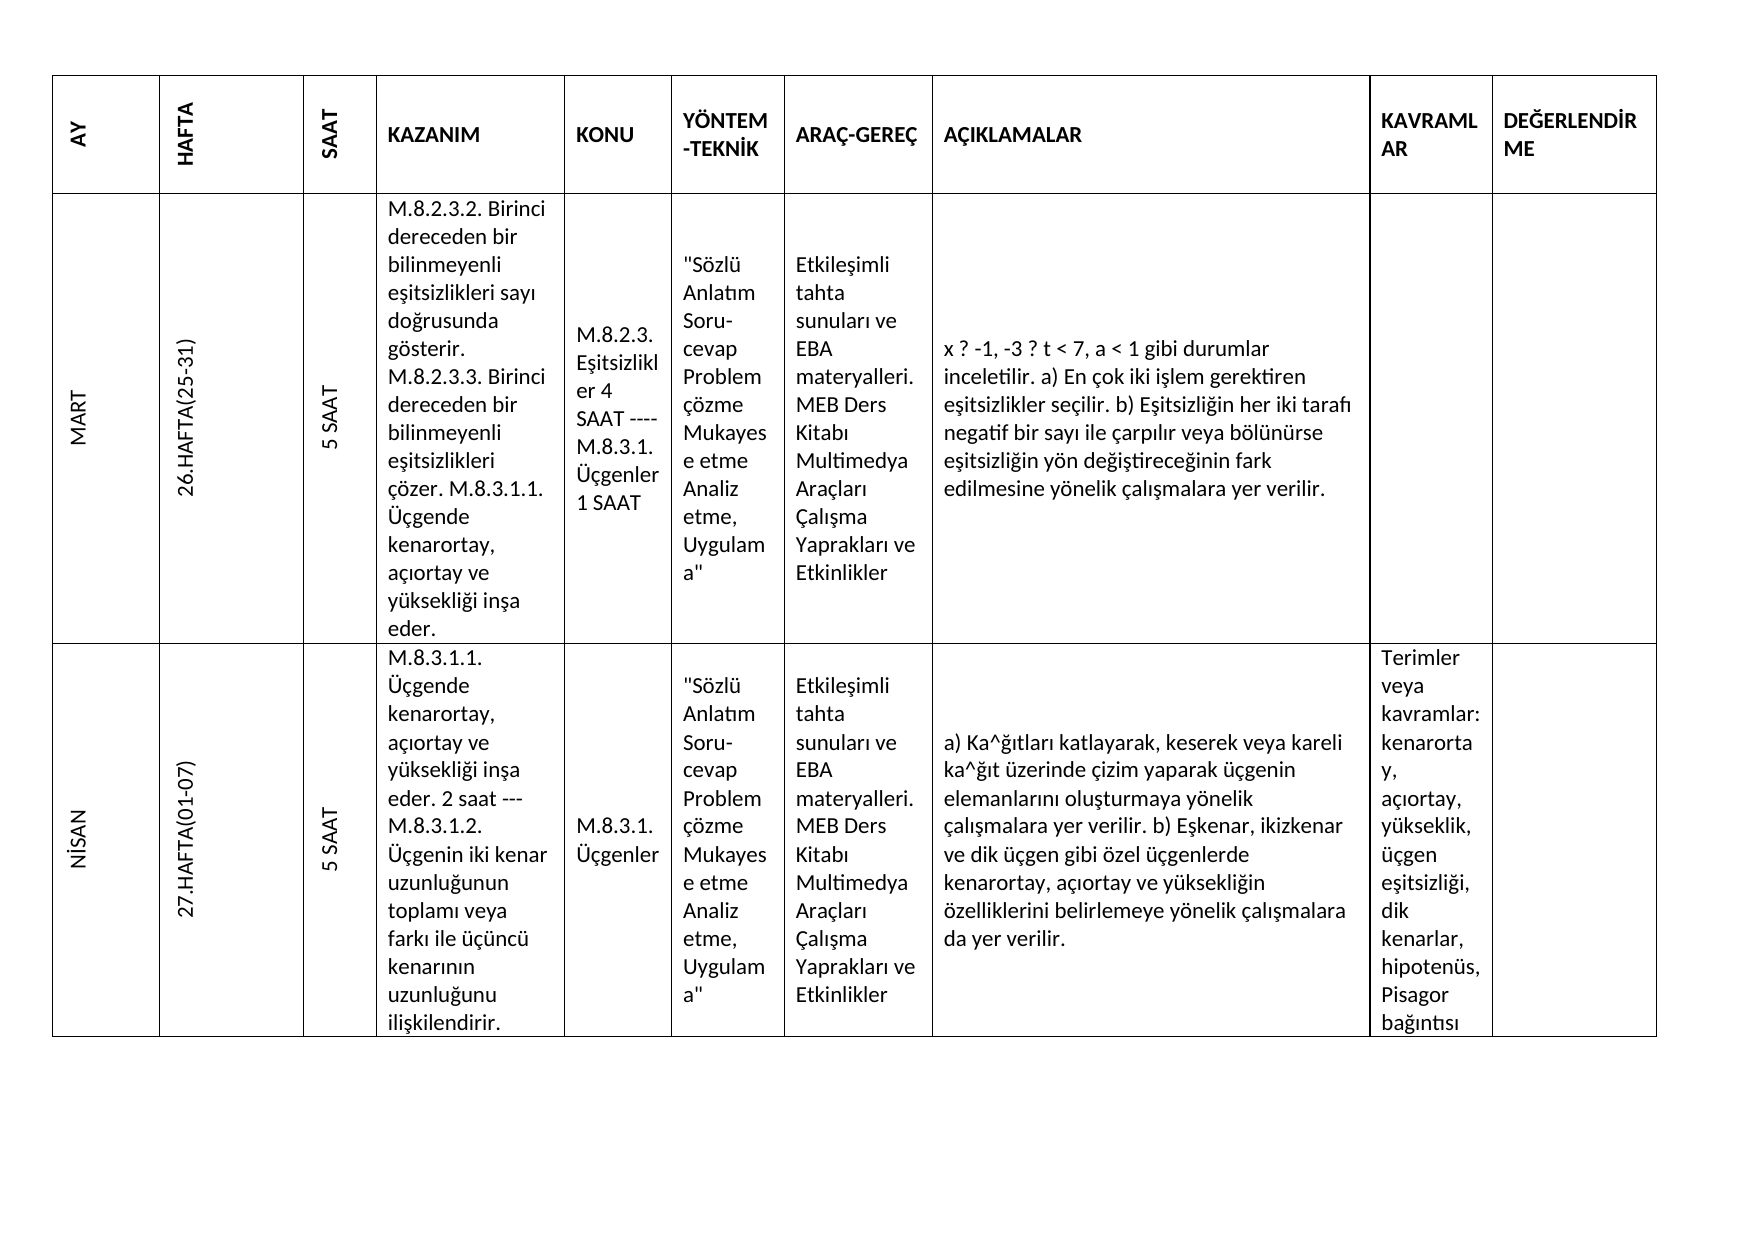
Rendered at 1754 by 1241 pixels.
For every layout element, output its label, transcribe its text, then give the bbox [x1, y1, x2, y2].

table_cell Terimler veya kavramlar: kenarortay, açıortay, yükseklik, üçgen eşitsizliği, dik kenarlar, hipotenüs, Pisagor bağıntısı [1371, 644, 1492, 1036]
table_cell MART [53, 194, 159, 642]
table_cell NİSAN [53, 644, 159, 1036]
table_header AÇIKLAMALAR [933, 76, 1369, 193]
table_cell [672, 194, 784, 642]
table_cell 26.HAFTA(25-31) [160, 194, 303, 642]
table_cell x ? -1, -3 ? t < 7, a < 1 gibi durumlar inceletilir. a) En çok iki işlem gerektiren eşitsizlikler seçilir. b) Eşitsizliğin her iki tarafı negatif bir sayı ile çarpılır veya bölünürse eşitsizliğin yön değiştireceğinin fark edilmesine yönelik çalışmalara yer verilir. [933, 194, 1369, 642]
table_header AY [53, 76, 159, 193]
table_header KAVRAMLAR [1371, 76, 1492, 193]
table_header ARAÇ-GEREÇ [785, 76, 932, 193]
table_cell M.8.2.3. Eşitsizlikler 4 SAAT ---- M.8.3.1. Üçgenler 1 SAAT [565, 194, 671, 642]
table_cell [1493, 194, 1656, 642]
table_cell M.8.3.1. Üçgenler [565, 644, 671, 1036]
table_cell M.8.2.3.2. Birinci dereceden bir bilinmeyenli eşitsizlikleri sayı doğrusunda gösterir. M.8.2.3.3. Birinci dereceden bir bilinmeyenli eşitsizlikleri çözer. M.8.3.1.1. Üçgende kenarortay, açıortay ve yüksekliği inşa eder. [377, 194, 564, 642]
table_cell 5 SAAT [304, 194, 376, 642]
table_header KAZANIM [377, 76, 564, 193]
table_cell 5 SAAT [304, 644, 376, 1036]
table_header DEĞERLENDİRME [1493, 76, 1656, 193]
table_header YÖNTEM-TEKNİK [672, 76, 784, 193]
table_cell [785, 194, 932, 642]
table_header HAFTA [160, 76, 303, 193]
table_cell a) Ka^ğıtları katlayarak, keserek veya kareli ka^ğıt üzerinde çizim yaparak üçgenin elemanlarını oluşturmaya yönelik çalışmalara yer verilir. b) Eşkenar, ikizkenar ve dik üçgen gibi özel üçgenlerde kenarortay, açıortay ve yüksekliğin özelliklerini belirlemeye yönelik çalışmalara da yer verilir. [933, 644, 1369, 1036]
table_header KONU [565, 76, 671, 193]
table_cell 27.HAFTA(01-07) [160, 644, 303, 1036]
table_cell [1371, 194, 1492, 642]
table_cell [785, 644, 932, 1036]
table_cell M.8.3.1.1. Üçgende kenarortay, açıortay ve yüksekliği inşa eder. 2 saat ---M.8.3.1.2. Üçgenin iki kenar uzunluğunun toplamı veya farkı ile üçüncü kenarının uzunluğunu ilişkilendirir. [377, 644, 564, 1036]
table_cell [672, 644, 784, 1036]
table_cell [1493, 644, 1656, 1036]
table_header SAAT [304, 76, 376, 193]
